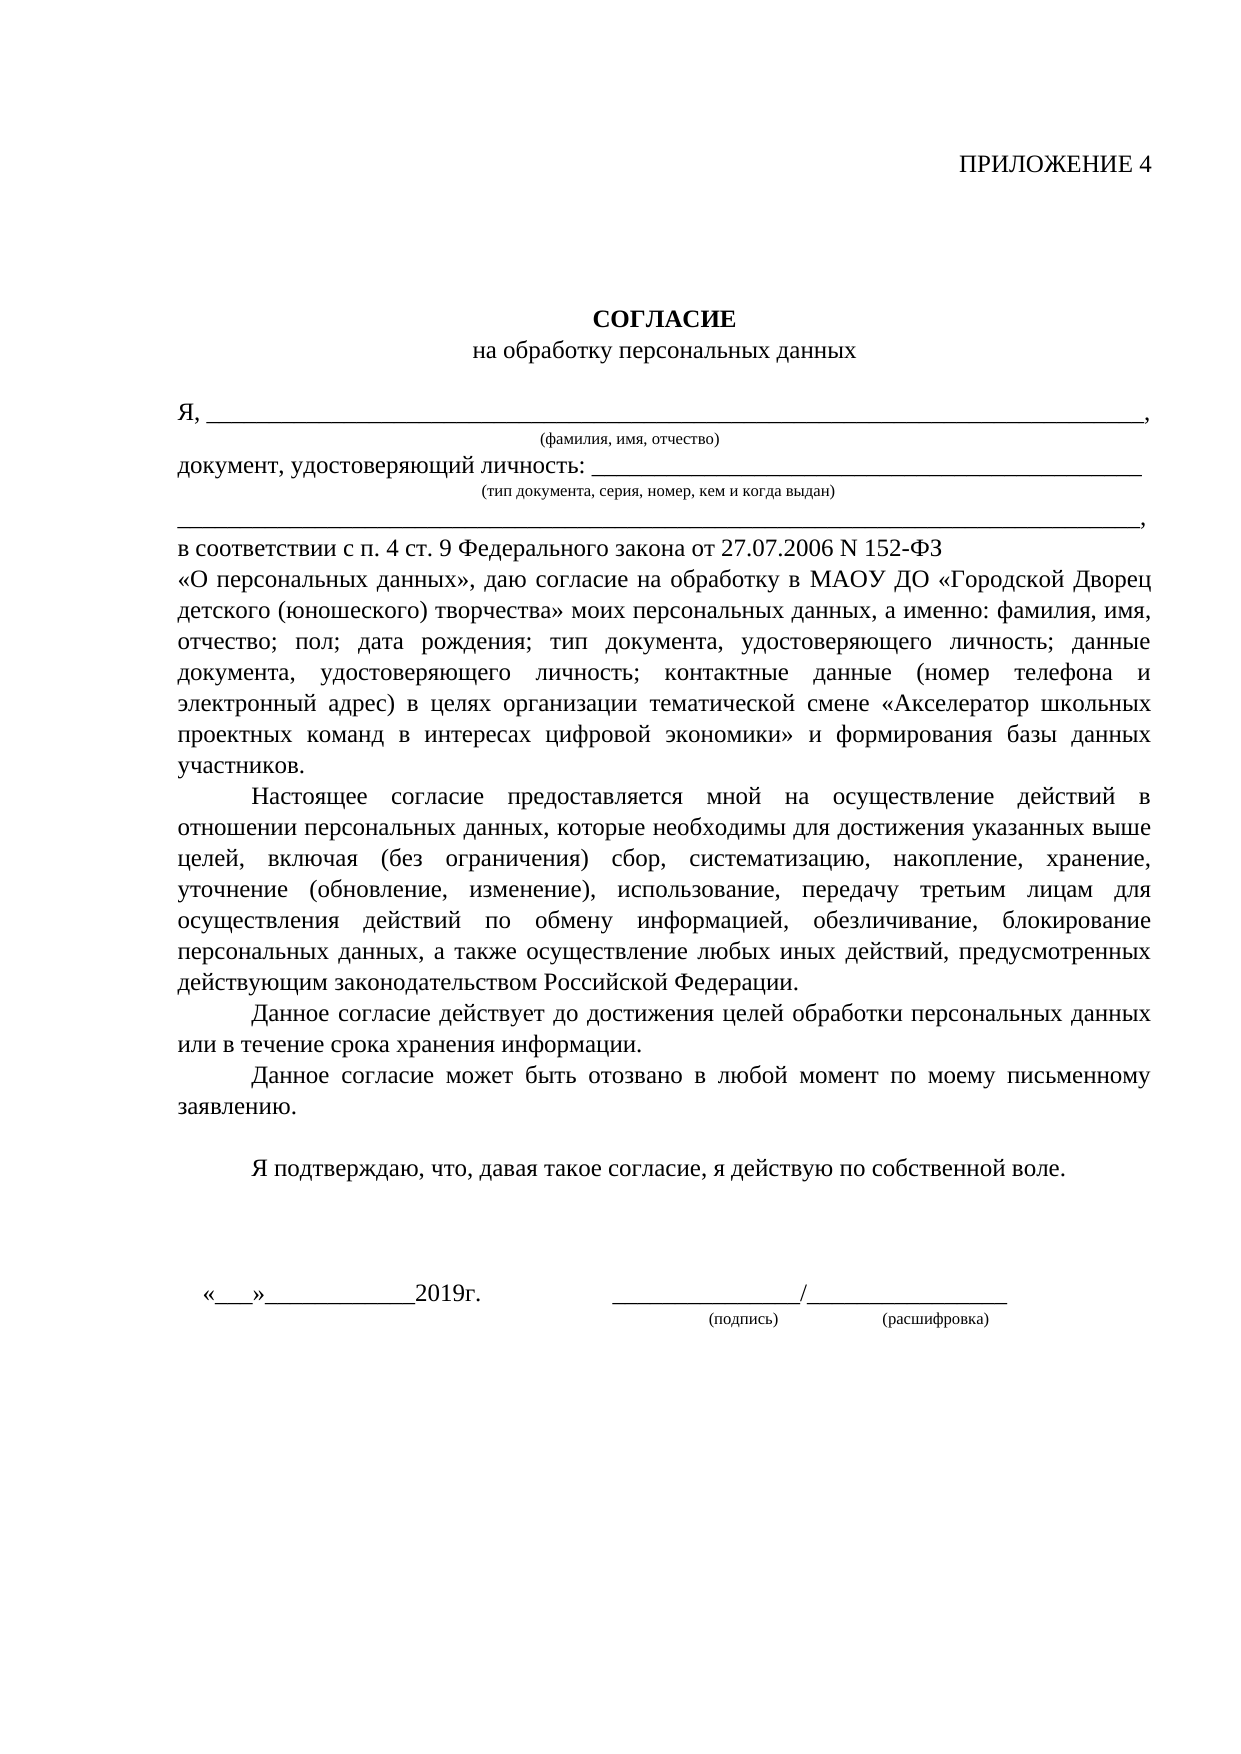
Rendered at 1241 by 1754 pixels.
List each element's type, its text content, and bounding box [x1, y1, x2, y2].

text (фамилия, имя, отчество) [177, 428, 1152, 448]
text СОГЛАСИЕ [177, 304, 1152, 333]
text документ, удостоверяющий личность: ____________________________________________ [177, 450, 1152, 479]
text Я, ___________________________________________________________________________, [177, 397, 1152, 426]
text в соответствии с п. 4 ст. 9 Федерального закона от 27.07.2006 N 152-ФЗ [177, 533, 1152, 561]
text Данное согласие может быть отозвано в любой момент по моему письменному заявлению. [177, 1060, 1152, 1120]
text Я подтверждаю, что, давая такое согласие, я действую по собственной воле. [177, 1153, 1152, 1182]
text (тип документа, серия, номер, кем и когда выдан) [177, 481, 1152, 500]
text (подпись) (расшифровка) [177, 1309, 1152, 1328]
text Настоящее согласие предоставляется мной на осуществление действий в отношении персональных данных, которые необходимы для достижения указанных выше целей, включая (без ограничения) сбор, систематизацию, накопление, хранение, уточнение (обновление, изменение), использование, передачу третьим лицам для осуществления действий по обмену информацией, обезличивание, блокирование персональных данных, а также осуществление любых иных действий, предусмотренных действующим законодательством Российской Федерации. [177, 781, 1152, 996]
text «___»____________2019г. _______________/________________ [177, 1278, 1152, 1306]
text Данное согласие действует до достижения целей обработки персональных данных или в течение срока хранения информации. [177, 998, 1152, 1058]
text ПРИЛОЖЕНИЕ 4 [177, 149, 1152, 178]
text на обработку персональных данных [177, 335, 1152, 364]
text «О персональных данных», даю согласие на обработку в МАОУ ДО «Городской Дворец детского (юношеского) творчества» моих персональных данных, а именно: фамилия, имя, отчество; пол; дата рождения; тип документа, удостоверяющего личность; данные документа, удостоверяющего личность; контактные данные (номер телефона и электронный адрес) в целях организации тематической смене «Акселератор школьных проектных команд в интересах цифровой экономики» и формирования базы данных участников. [177, 564, 1152, 779]
text _____________________________________________________________________________, [177, 502, 1152, 530]
